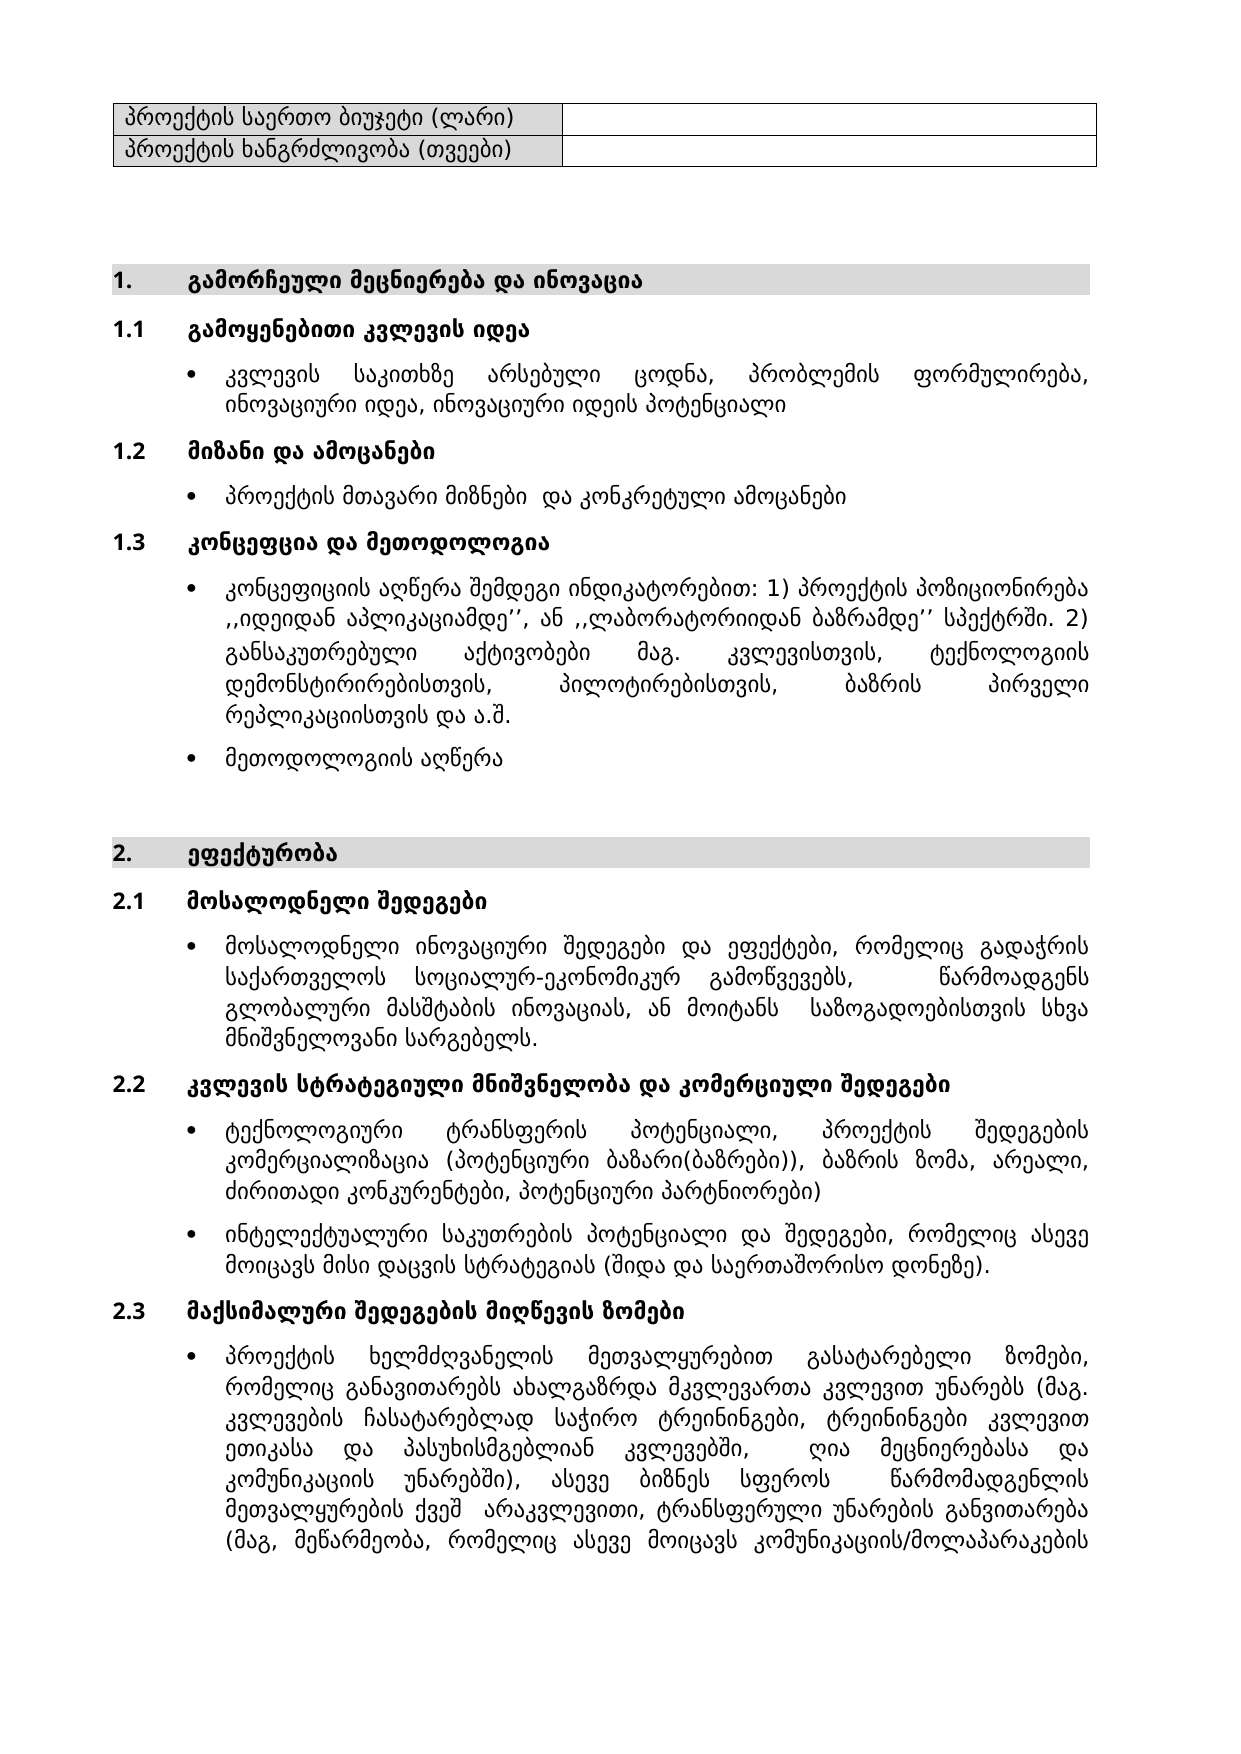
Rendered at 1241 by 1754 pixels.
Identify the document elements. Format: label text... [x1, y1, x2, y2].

text 2.1 მოსალოდნელი შედეგები [112, 885, 1090, 916]
table_cell პროექტის საერთო ბიუჯეტი (ლარი) [114, 104, 562, 135]
text 1.1 გამოყენებითი კვლევის იდეა [112, 313, 1090, 344]
list კონცეფიციის აღწერა შემდეგი ინდიკატორებით: 1) პროექტის პოზიციონირება ,,იდეიდან აპლიკაციამდე’’, ან ,,ლაბორატორიიდან ბაზრამდე’’ სპექტრში. 2) განსაკუთრებული აქტივობები მაგ. კვლევისთვის, ტექნოლოგიის დემონსტირირებისთვის, პილოტირებისთვის, ბაზრის პირველი რეპლიკაციისთვის და ა.შ. [187, 575, 1090, 728]
table_cell [563, 104, 1096, 135]
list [187, 1343, 1090, 1554]
list მოსალოდნელი ინოვაციური შედეგები და ეფექტები, რომელიც გადაჭრის საქართველოს სოციალურ-ეკონომიკურ გამოწვევებს, წარმოადგენს გლობალური მასშტაბის ინოვაციას, ან მოიტანს საზოგადოებისთვის სხვა მნიშვნელოვანი სარგებელს. [187, 933, 1090, 1052]
table_cell [563, 136, 1096, 166]
list ტექნოლოგიური ტრანსფერის პოტენციალი, პროექტის შედეგების კომერციალიზაცია (პოტენციური ბაზარი(ბაზრები)), ბაზრის ზომა, არეალი, ძირითადი კონკურენტები, პოტენციური პარტნიორები) [187, 1117, 1090, 1205]
text 2.3 მაქსიმალური შედეგების მიღწევის ზომები [112, 1295, 1090, 1326]
list მეთოდოლოგიის აღწერა [187, 745, 1090, 772]
list ინტელექტუალური საკუთრების პოტენციალი და შედეგები, რომელიც ასევე მოიცავს მისი დაცვის სტრატეგიას (შიდა და საერთაშორისო დონეზე). [187, 1221, 1090, 1278]
list პროექტის მთავარი მიზნები და კონკრეტული ამოცანები [187, 483, 1090, 510]
list კვლევის საკითხზე არსებული ცოდნა, პრობლემის ფორმულირება, ინოვაციური იდეა, ინოვაციური იდეის პოტენციალი [187, 361, 1090, 418]
table_cell პროექტის ხანგრძლივობა (თვეები) [114, 136, 562, 166]
text 2.2 კვლევის სტრატეგიული მნიშვნელობა და კომერციული შედეგები [112, 1068, 1090, 1100]
text 2. ეფექტურობა [112, 837, 1090, 868]
text 1. გამორჩეული მეცნიერება და ინოვაცია [112, 264, 1090, 295]
text 1.2 მიზანი და ამოცანები [112, 435, 1090, 466]
text 1.3 კონცეფცია და მეთოდოლოგია [112, 526, 1090, 558]
